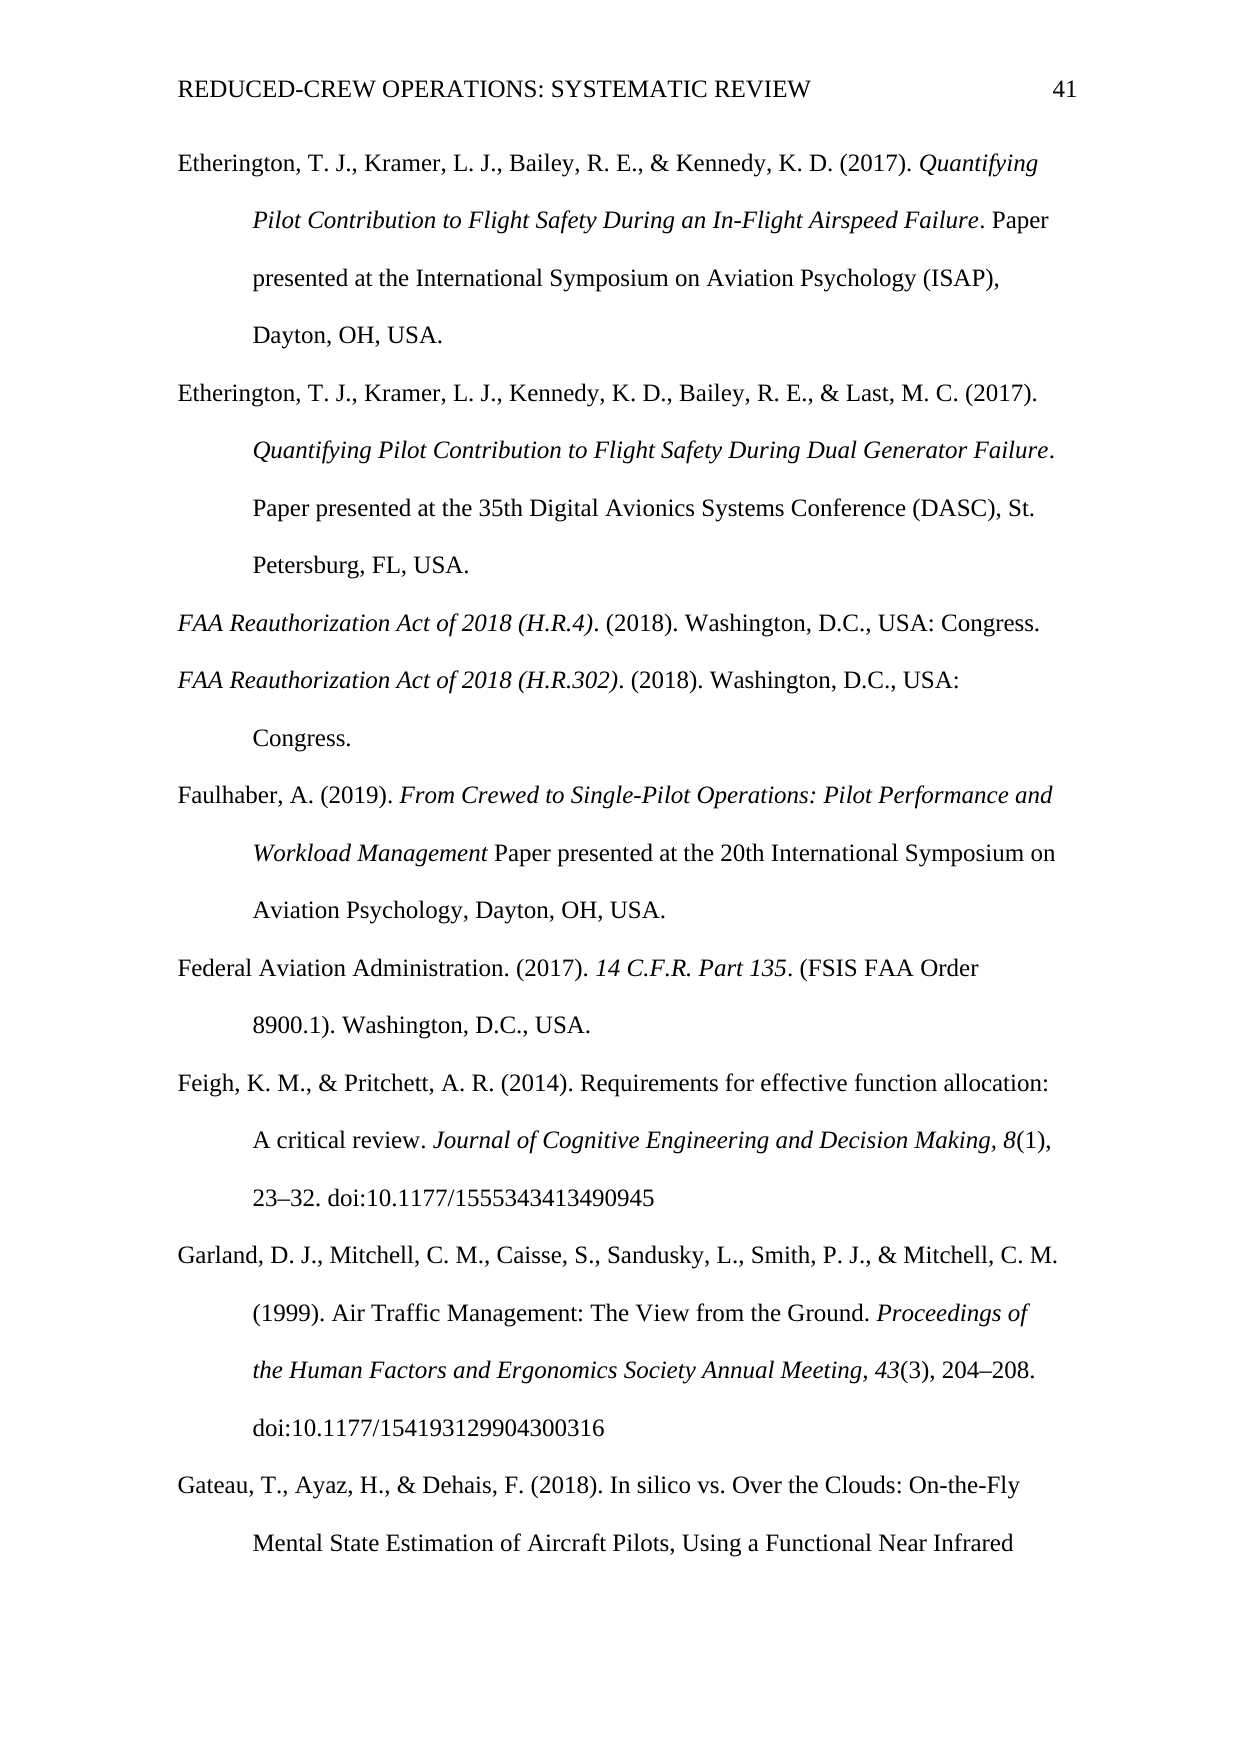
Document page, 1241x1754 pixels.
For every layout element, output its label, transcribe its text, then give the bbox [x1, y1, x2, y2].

text Federal Aviation Administration. (2017). 14 C.F.R. Part 135. (FSIS FAA Order 8900.1). Washington, D.C., USA. [177, 953, 1063, 1039]
text Feigh, K. M., & Pritchett, A. R. (2014). Requirements for effective function allocation: A critical review. Journal of Cognitive Engineering and Decision Making, 8(1), 23–32. doi:10.1177/1555343413490945 [177, 1068, 1063, 1211]
text FAA Reauthorization Act of 2018 (H.R.302). (2018). Washington, D.C., USA: Congress. [177, 665, 1063, 751]
text Faulhaber, A. (2019). From Crewed to Single-Pilot Operations: Pilot Performance and Workload Management Paper presented at the 20th International Symposium on Aviation Psychology, Dayton, OH, USA. [177, 780, 1063, 924]
text FAA Reauthorization Act of 2018 (H.R.4). (2018). Washington, D.C., USA: Congress. [177, 608, 1063, 636]
text Etherington, T. J., Kramer, L. J., Bailey, R. E., & Kennedy, K. D. (2017). Quantifying Pilot Contribution to Flight Safety During an In-Flight Airspeed Failure. Paper presented at the International Symposium on Aviation Psychology (ISAP), Dayton, OH, USA. [177, 148, 1063, 349]
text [177, 1470, 1063, 1556]
text Garland, D. J., Mitchell, C. M., Caisse, S., Sandusky, L., Smith, P. J., & Mitchell, C. M. (1999). Air Traffic Management: The View from the Ground. Proceedings of the Human Factors and Ergonomics Society Annual Meeting, 43(3), 204–208. doi:10.1177/154193129904300316 [177, 1240, 1063, 1441]
text Etherington, T. J., Kramer, L. J., Kennedy, K. D., Bailey, R. E., & Last, M. C. (2017). Quantifying Pilot Contribution to Flight Safety During Dual Generator Failure. Paper presented at the 35th Digital Avionics Systems Conference (DASC), St. Petersburg, FL, USA. [177, 378, 1063, 579]
